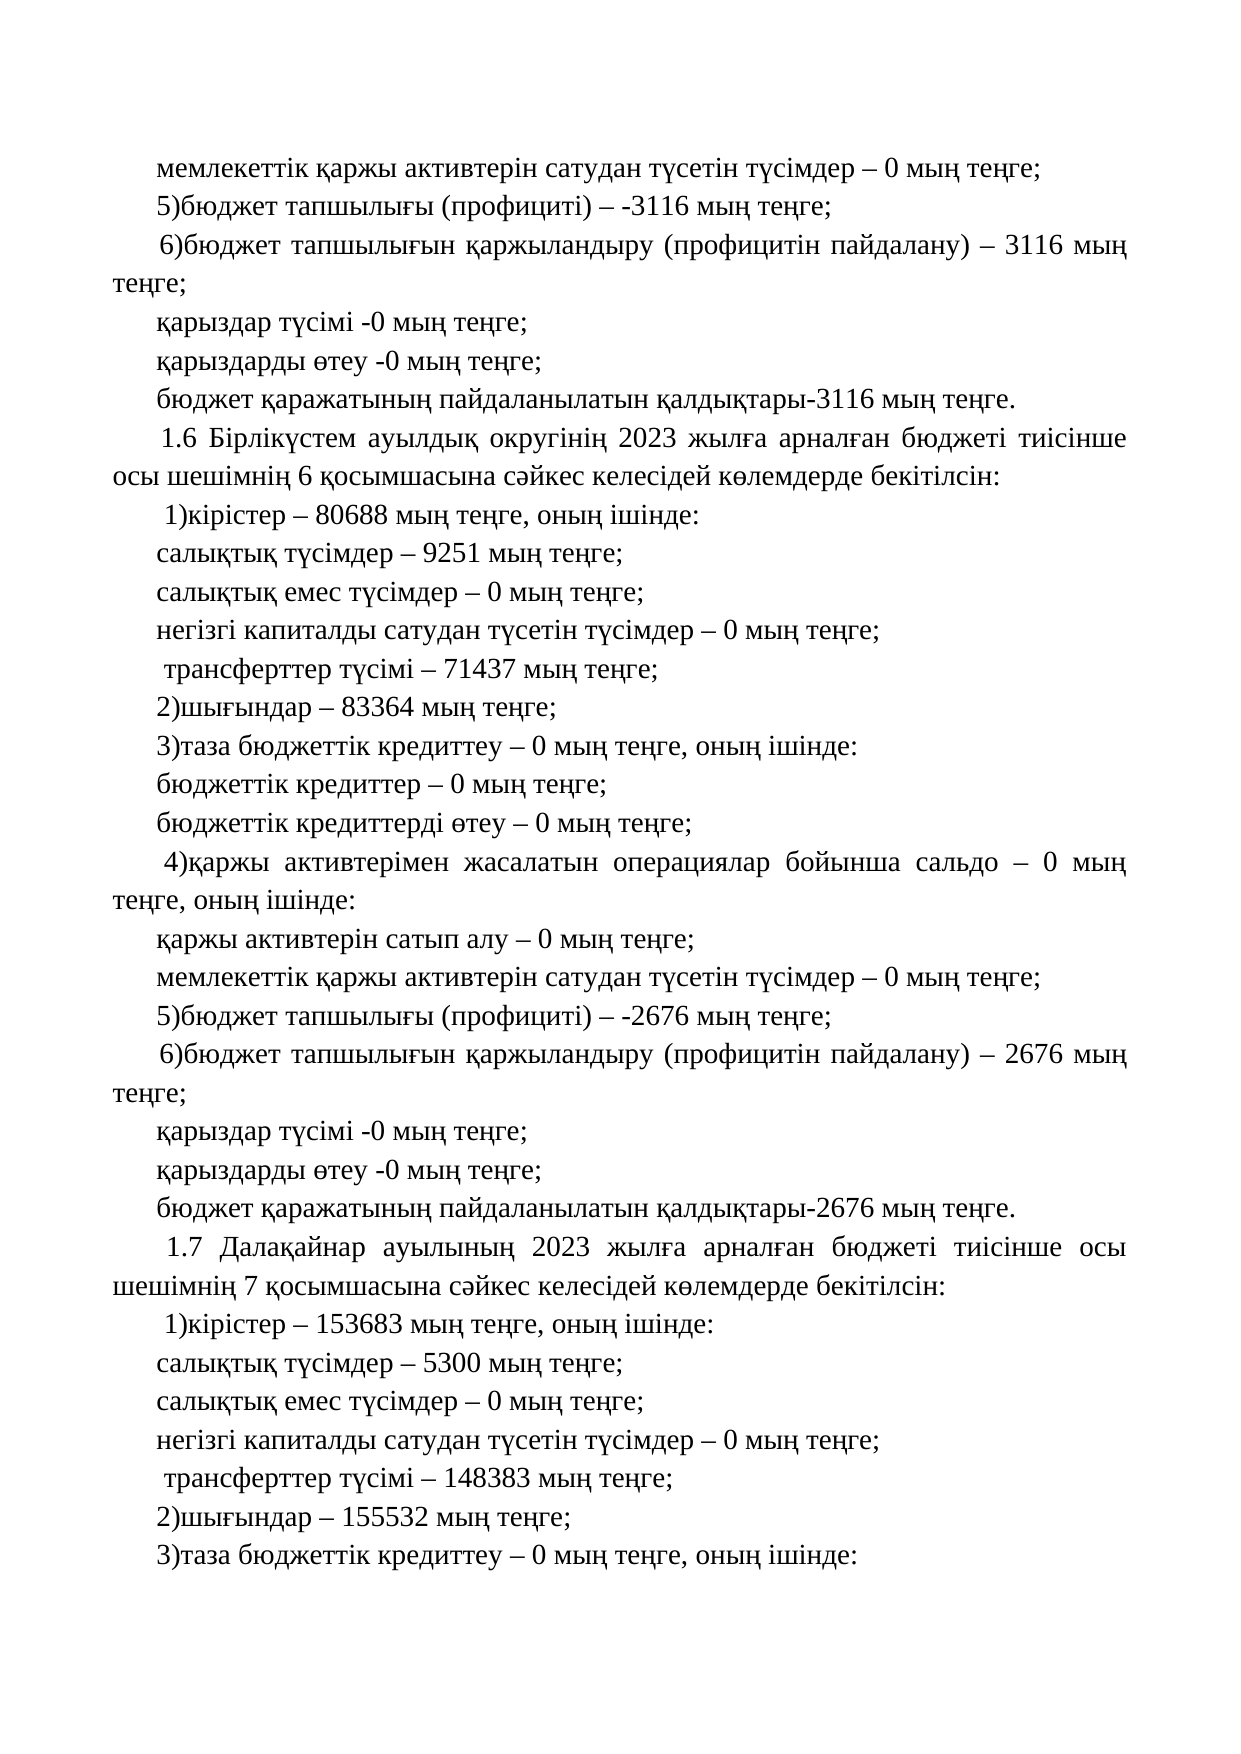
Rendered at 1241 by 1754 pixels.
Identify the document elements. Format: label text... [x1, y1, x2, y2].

text 5)бюджет тапшылығы (профициті) – -2676 мың теңге; [112, 998, 1128, 1031]
text 3)таза бюджеттік кредиттеу – 0 мың теңге, оның ішінде: [112, 728, 1128, 762]
text бюджет қаражатының пайдаланылатын қалдықтары-2676 мың теңге. [112, 1191, 1128, 1224]
text салықтық емес түсімдер – 0 мың теңге; [112, 1383, 1128, 1417]
text 3)таза бюджеттік кредиттеу – 0 мың теңге, оның ішінде: [112, 1537, 1128, 1571]
text салықтық емес түсімдер – 0 мың теңге; [112, 574, 1128, 607]
text салықтық түсімдер – 5300 мың теңге; [112, 1345, 1128, 1378]
text қаржы активтерін сатып алу – 0 мың теңге; [112, 921, 1128, 954]
text бюджет қаражатының пайдаланылатын қалдықтары-3116 мың теңге. [112, 381, 1128, 415]
text бюджеттік кредиттерді өтеу – 0 мың теңге; [112, 805, 1128, 839]
text 6)бюджет тапшылығын қаржыландыру (профицитін пайдалану) – 3116 мың теңге; [112, 227, 1128, 299]
text 6)бюджет тапшылығын қаржыландыру (профицитін пайдалану) – 2676 мың теңге; [112, 1036, 1128, 1108]
text қарыздар түсімі -0 мың теңге; [112, 1113, 1128, 1147]
text 1)кірістер – 80688 мың теңге, оның ішінде: [112, 497, 1128, 530]
text қарыздар түсімі -0 мың теңге; [112, 304, 1128, 338]
text қарыздарды өтеу -0 мың теңге; [112, 1152, 1128, 1186]
text 2)шығындар – 83364 мың теңге; [112, 689, 1128, 723]
text мемлекеттік қаржы активтерін сатудан түсетін түсімдер – 0 мың теңге; [112, 959, 1128, 993]
text трансферттер түсімі – 148383 мың теңге; [112, 1460, 1128, 1494]
text қарыздарды өтеу -0 мың теңге; [112, 343, 1128, 376]
text бюджеттік кредиттер – 0 мың теңге; [112, 767, 1128, 800]
text 4)қаржы активтерімен жасалатын операциялар бойынша сальдо – 0 мың теңге, оның ішінде: [112, 844, 1128, 916]
text мемлекеттік қаржы активтерін сатудан түсетін түсімдер – 0 мың теңге; [112, 150, 1128, 183]
text трансферттер түсімі – 71437 мың теңге; [112, 651, 1128, 684]
text 1.6 Бірлікүстем ауылдық округінің 2023 жылға арналған бюджеті тиісінше осы шешімнің 6 қосымшасына сәйкес келесідей көлемдерде бекітілсін: [112, 420, 1128, 492]
text негізгі капиталды сатудан түсетін түсімдер – 0 мың теңге; [112, 612, 1128, 646]
text 1.7 Далақайнар ауылының 2023 жылға арналған бюджеті тиісінше осы шешімнің 7 қосымшасына сәйкес келесідей көлемдерде бекітілсін: [112, 1229, 1128, 1301]
text 1)кірістер – 153683 мың теңге, оның ішінде: [112, 1306, 1128, 1340]
text салықтық түсімдер – 9251 мың теңге; [112, 535, 1128, 569]
text 5)бюджет тапшылығы (профициті) – -3116 мың теңге; [112, 188, 1128, 222]
text 2)шығындар – 155532 мың теңге; [112, 1499, 1128, 1532]
text негізгі капиталды сатудан түсетін түсімдер – 0 мың теңге; [112, 1422, 1128, 1455]
